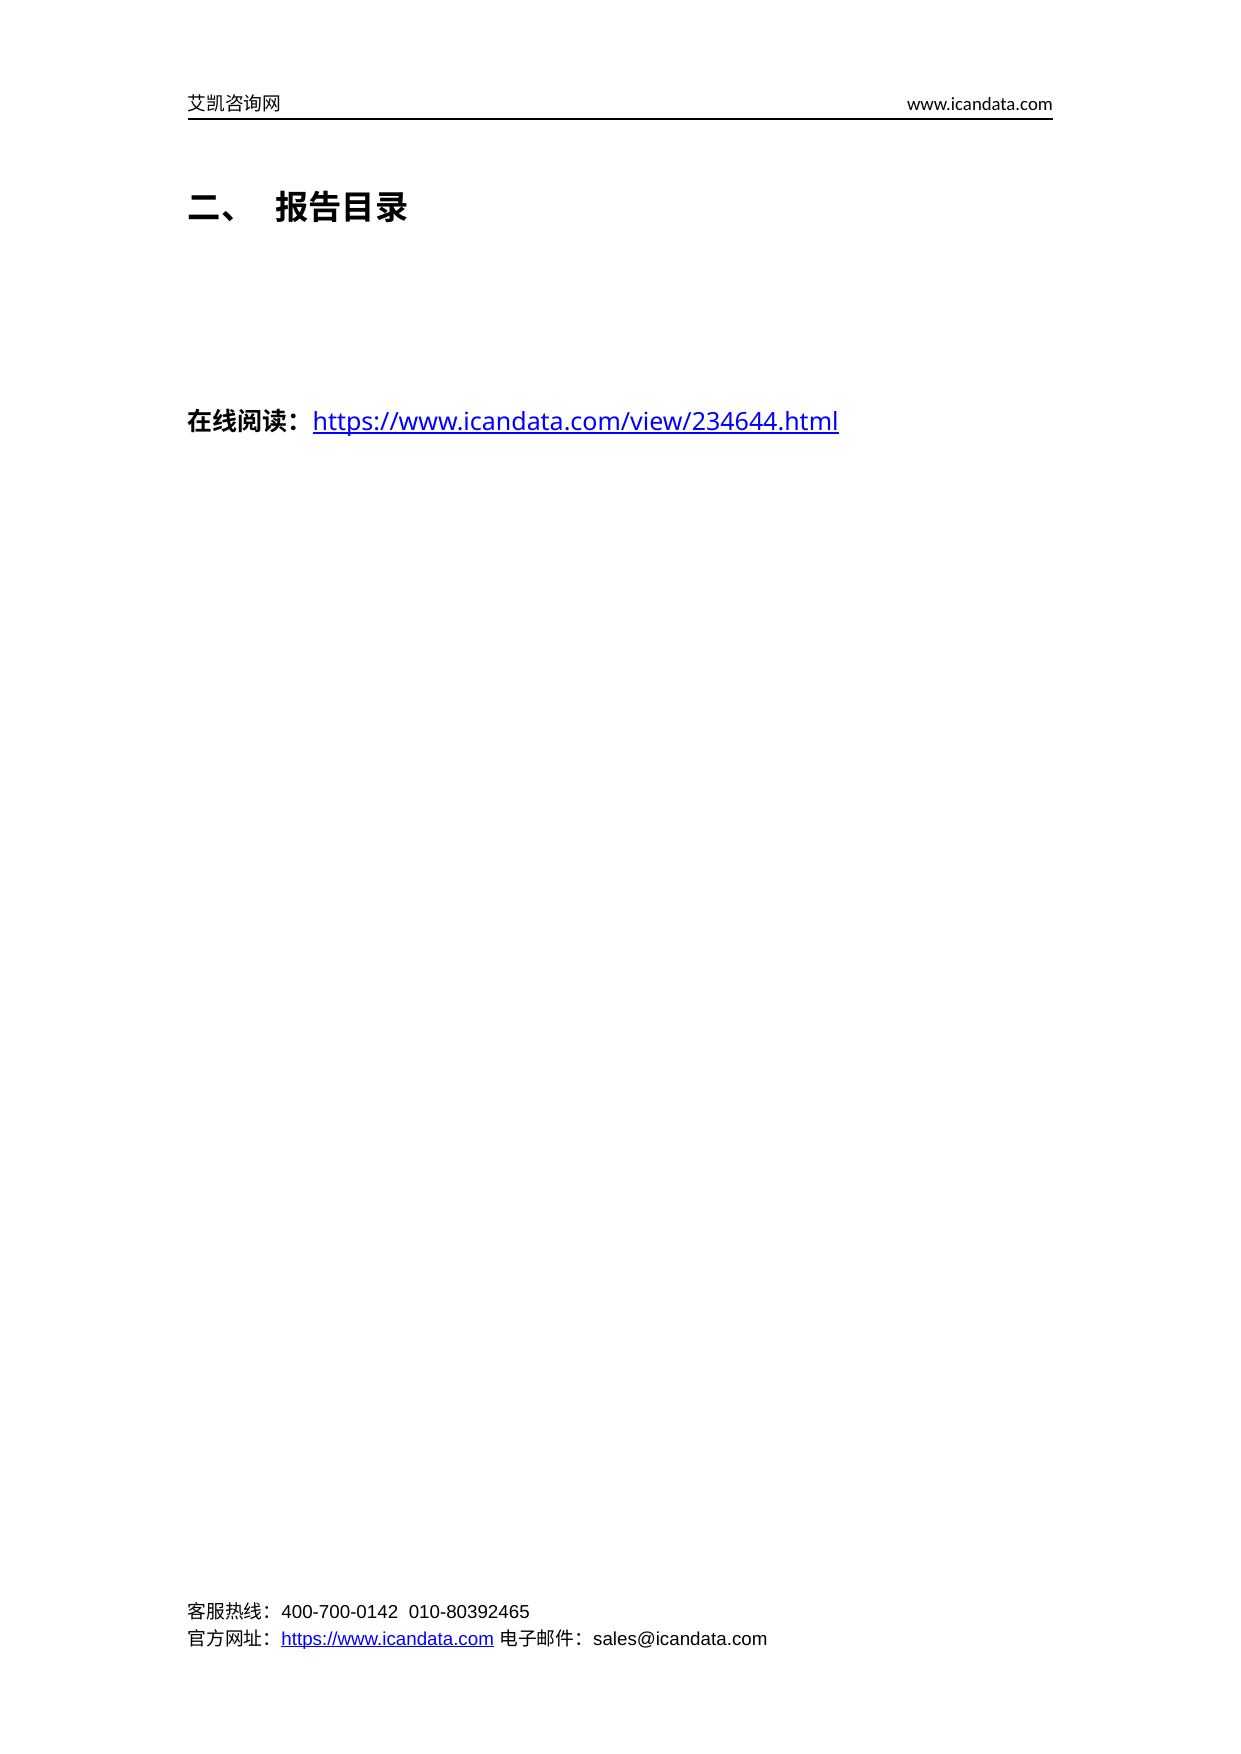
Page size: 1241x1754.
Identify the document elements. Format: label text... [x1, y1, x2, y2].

text 在线阅读：https://www.icandata.com/view/234644.html [187, 387, 1053, 452]
subtitle 报告目录 [187, 172, 1053, 237]
